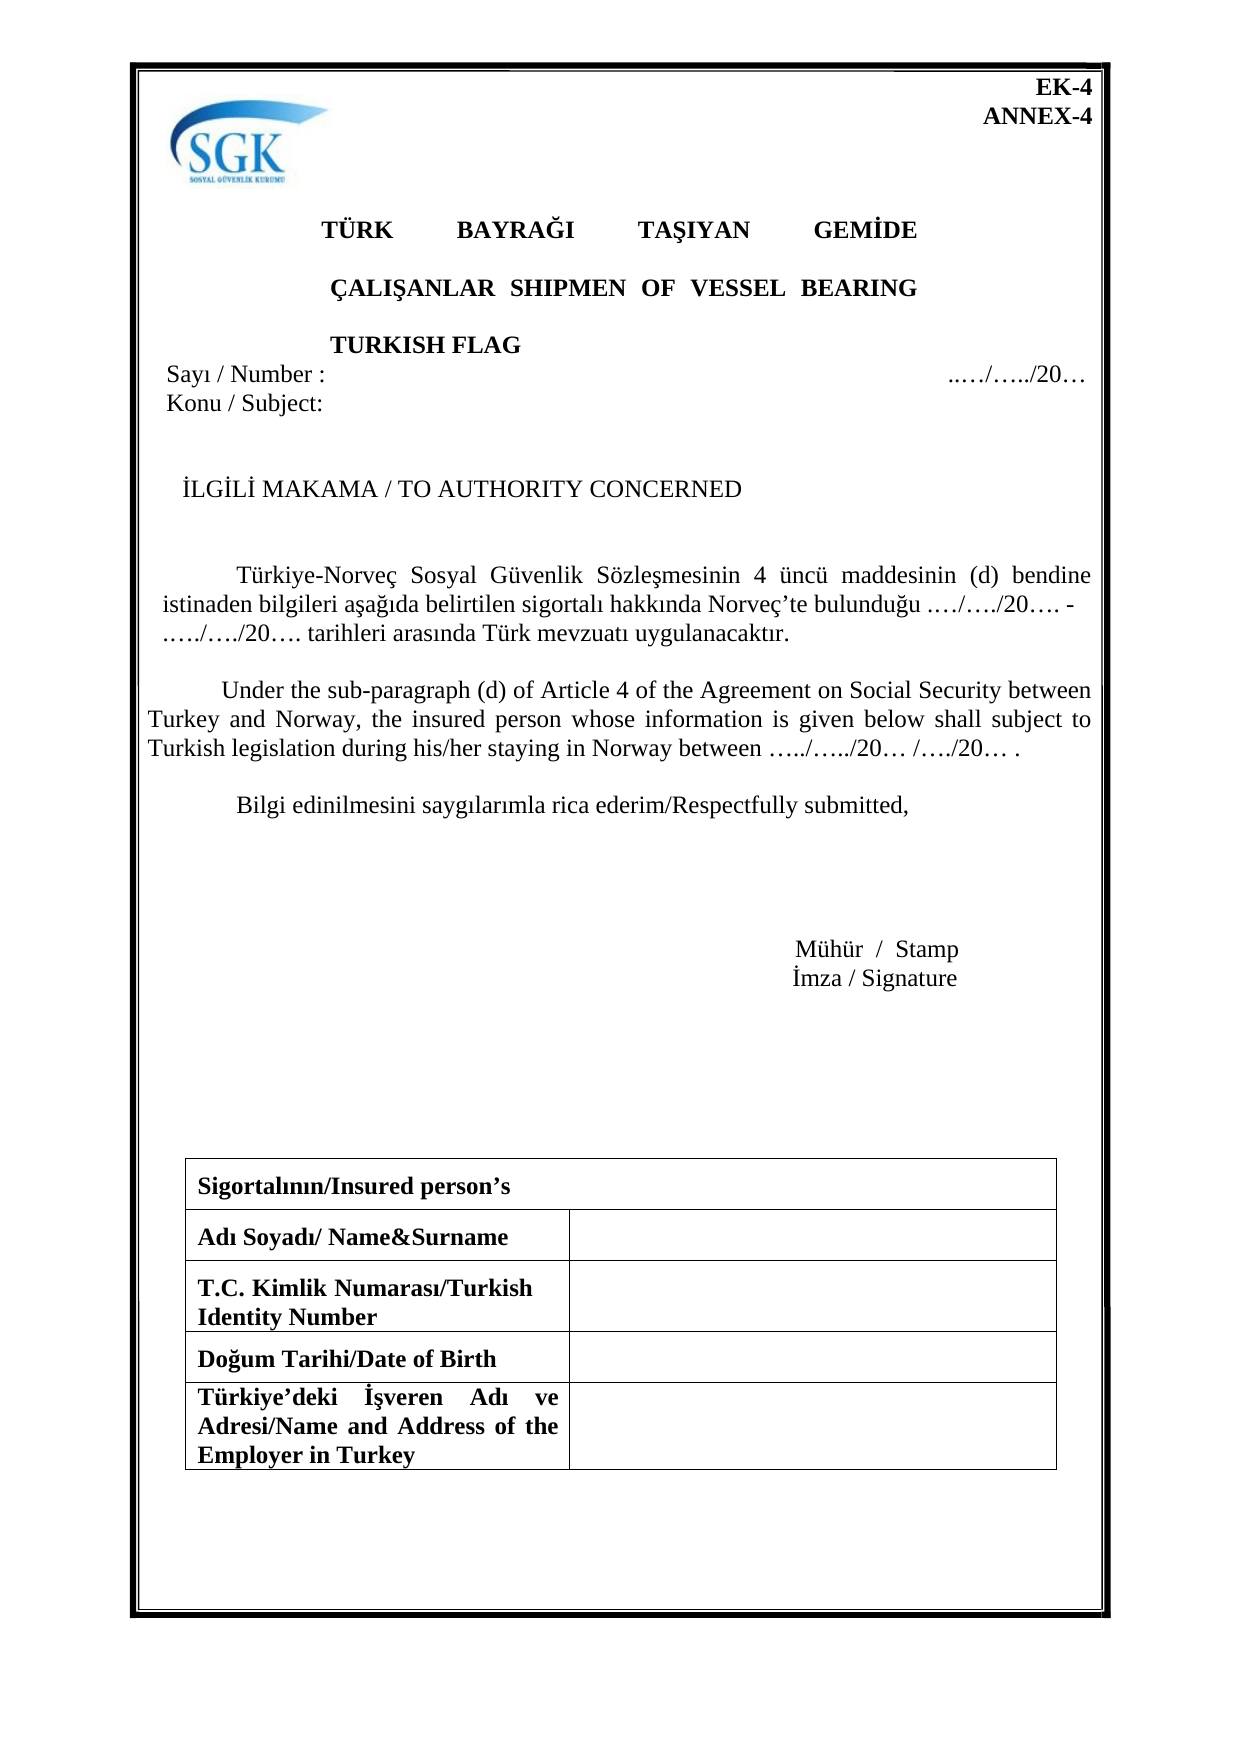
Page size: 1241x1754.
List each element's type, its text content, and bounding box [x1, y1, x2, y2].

table_cell T.C. Kimlik Numarası/Turkish Identity Number [186, 1261, 569, 1331]
table_cell [570, 1210, 1056, 1259]
text EK-4 ANNEX-4 [983, 72, 1093, 130]
text Konu / Subject: [166, 388, 1194, 417]
text Bilgi edinilmesini saygılarımla rica ederim/Respectfully submitted, [236, 791, 1194, 819]
text Mühür / Stamp İmza / Signature [792, 934, 959, 992]
table_cell Adı Soyadı/ Name&Surname [186, 1210, 569, 1259]
text .…./…./20…. tarihleri arasında Türk mevzuatı uygulanacaktır. [162, 618, 1194, 647]
table_cell [570, 1383, 1056, 1469]
text Sayı / Number : ..…/…../20… [166, 359, 1194, 388]
text Türkiye-Norveç Sosyal Güvenlik Sözleşmesinin 4 üncü maddesinin (d) bendine istinaden bilgileri aşağıda belirtilen sigortalı hakkında Norveç’te bulunduğu .…/…./20…. - [162, 561, 1092, 618]
table_cell Doğum Tarihi/Date of Birth [186, 1332, 569, 1382]
subtitle TÜRK BAYRAĞI TAŞIYAN GEMİDE ÇALIŞANLAR SHIPMEN OF VESSEL BEARING TURKISH FLAG [321, 215, 918, 359]
table_cell Türkiye’deki İşveren Adı ve Adresi/Name and Address of the Employer in Turkey [186, 1383, 569, 1469]
table_header Sigortalının/Insured person’s [186, 1159, 1056, 1208]
table_cell [570, 1332, 1056, 1382]
table_cell [570, 1261, 1056, 1331]
text Under the sub-paragraph (d) of Article 4 of the Agreement on Social Security between Turkey and Norway, the insured person whose information is given below shall subject to Turkish legislation during his/her staying in Norway between …../…../20… /…./20… . [147, 676, 1093, 762]
picture [166, 94, 333, 189]
text İLGİLİ MAKAMA / TO AUTHORITY CONCERNED [182, 474, 1058, 503]
